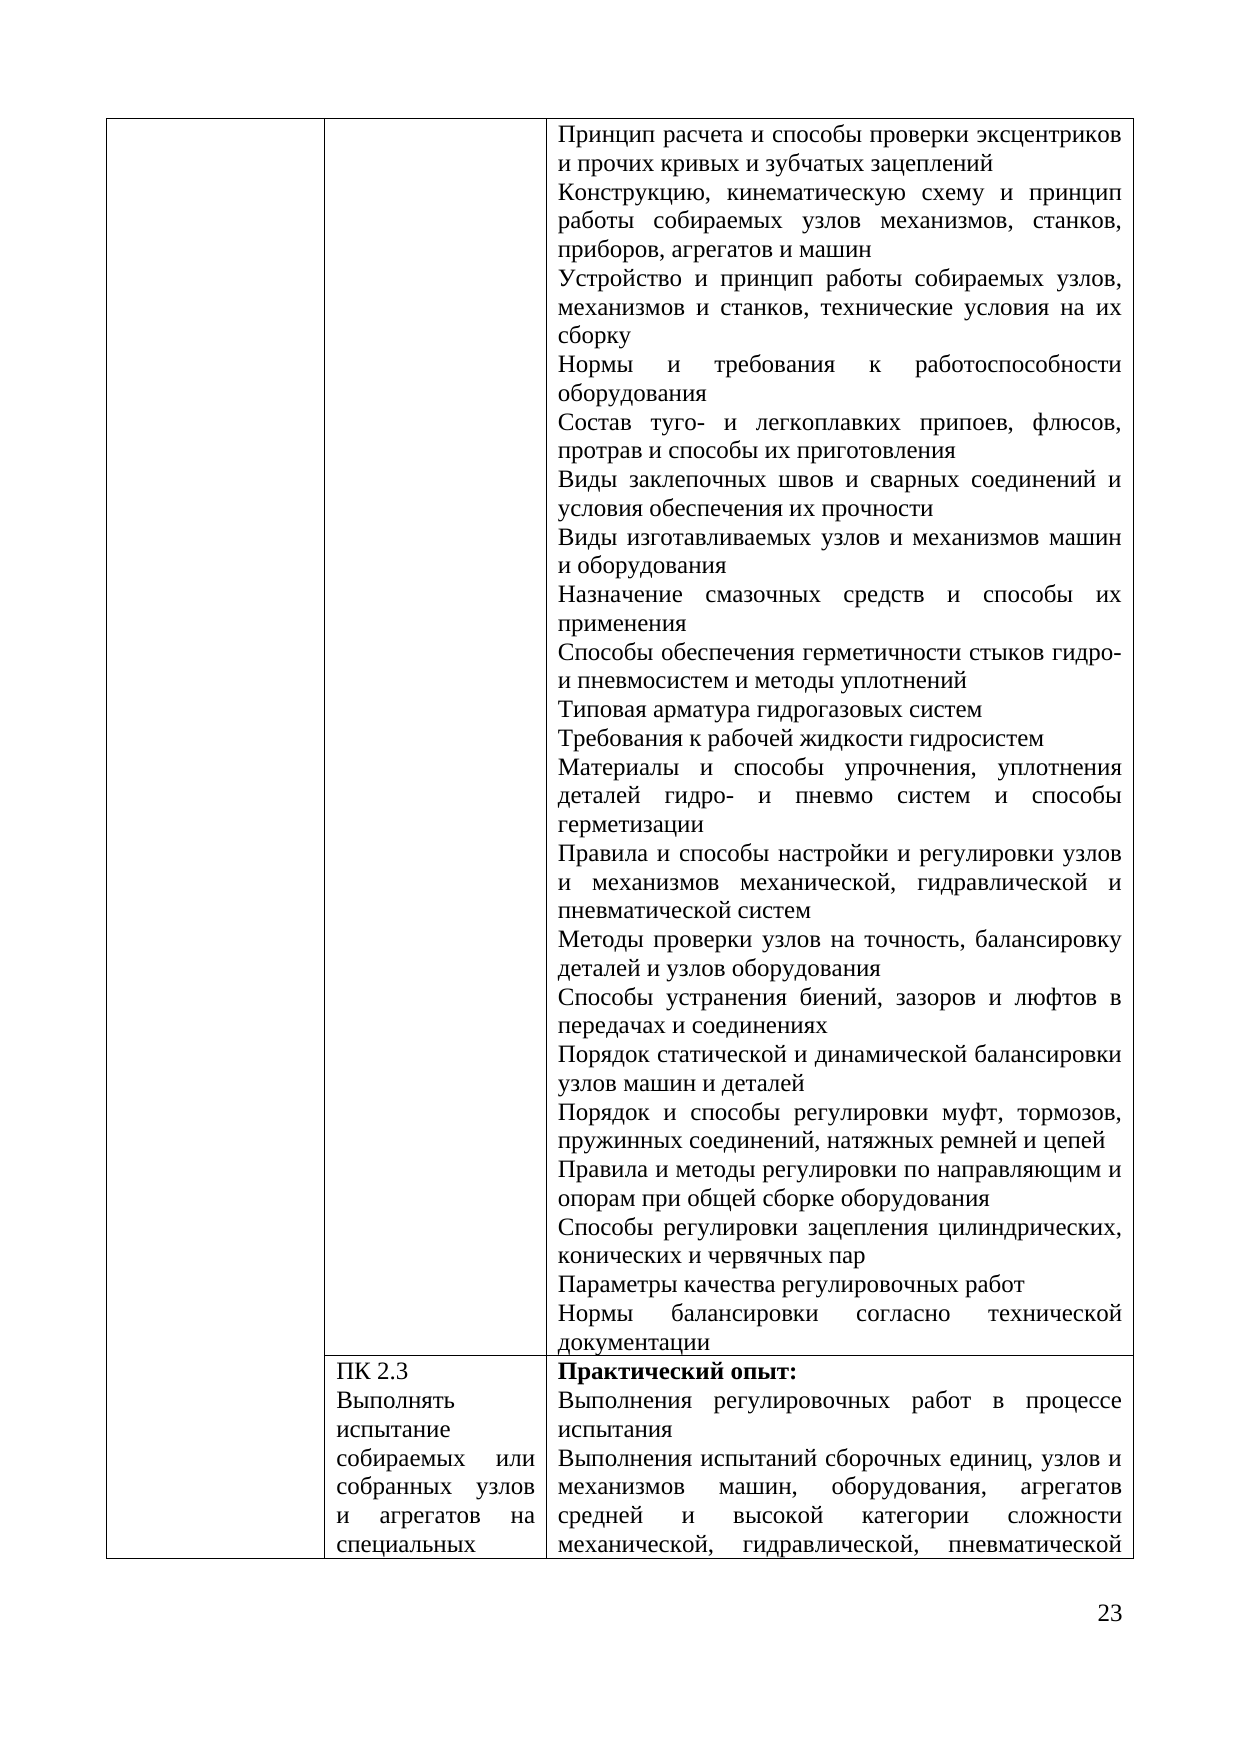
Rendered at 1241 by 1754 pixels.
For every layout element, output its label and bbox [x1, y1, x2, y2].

table_cell [547, 1356, 1133, 1558]
table_cell [325, 1356, 546, 1558]
table_cell [547, 119, 1133, 1355]
